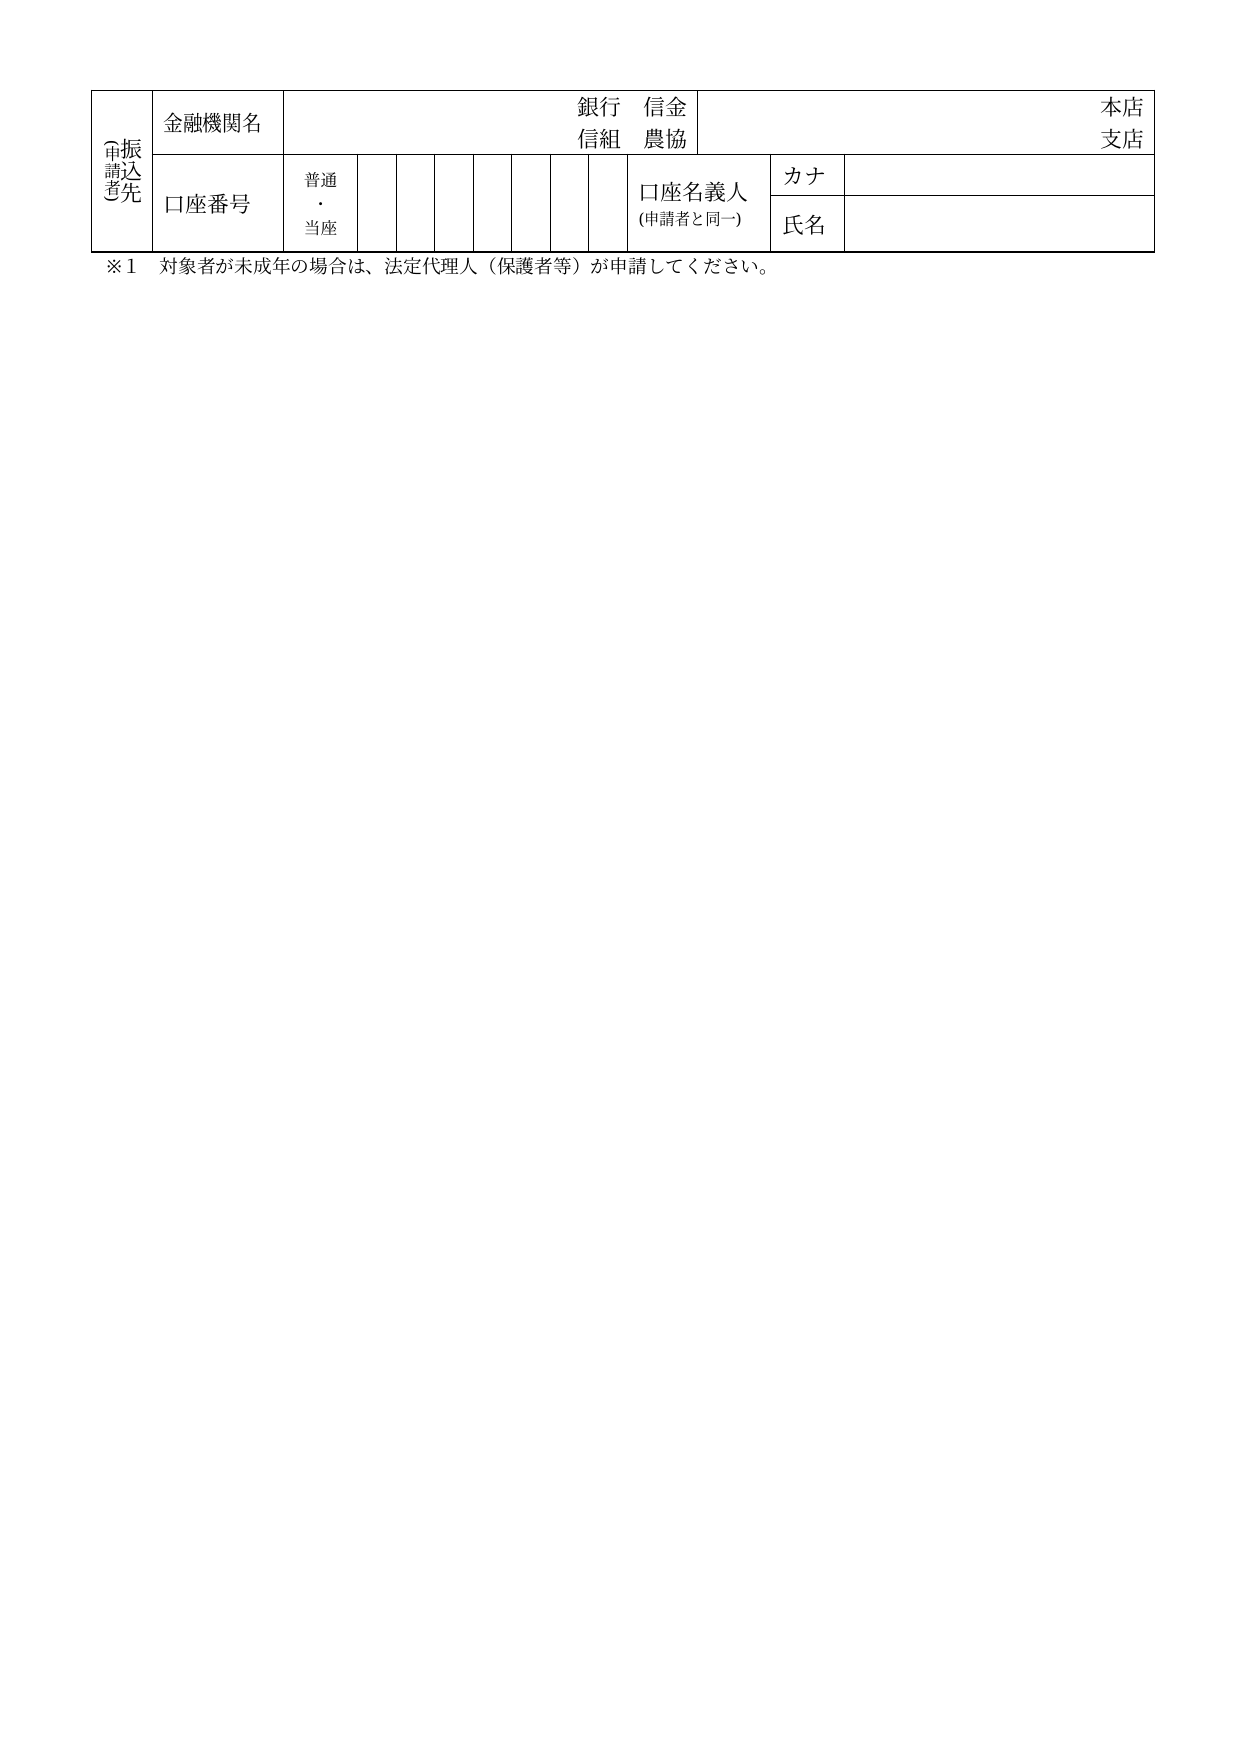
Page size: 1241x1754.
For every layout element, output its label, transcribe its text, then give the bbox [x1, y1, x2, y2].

table_cell カナ [771, 155, 844, 195]
table_cell [358, 155, 396, 251]
table_cell 口座名義人 (申請者と同一) [628, 155, 770, 251]
table_cell [589, 155, 627, 251]
table_cell [845, 196, 1154, 251]
table_cell 振込先 (申請者) [92, 91, 152, 251]
text ※１ 対象者が未成年の場合は、法定代理人（保護者等）が申請してください。 [106, 253, 1134, 279]
table_cell 銀行 信金 信組 農協 [284, 91, 697, 153]
table_cell [845, 155, 1154, 195]
table_cell [435, 155, 473, 251]
table_cell 普通 ・ 当座 [284, 155, 357, 251]
table_cell 氏名 [771, 196, 844, 251]
table_cell [551, 155, 588, 251]
table_cell 本店 支店 [698, 91, 1154, 153]
table_cell 金融機関名 [153, 91, 283, 153]
table_cell [512, 155, 550, 251]
table_cell [474, 155, 511, 251]
table_cell 口座番号 [153, 155, 283, 251]
table_cell [397, 155, 434, 251]
